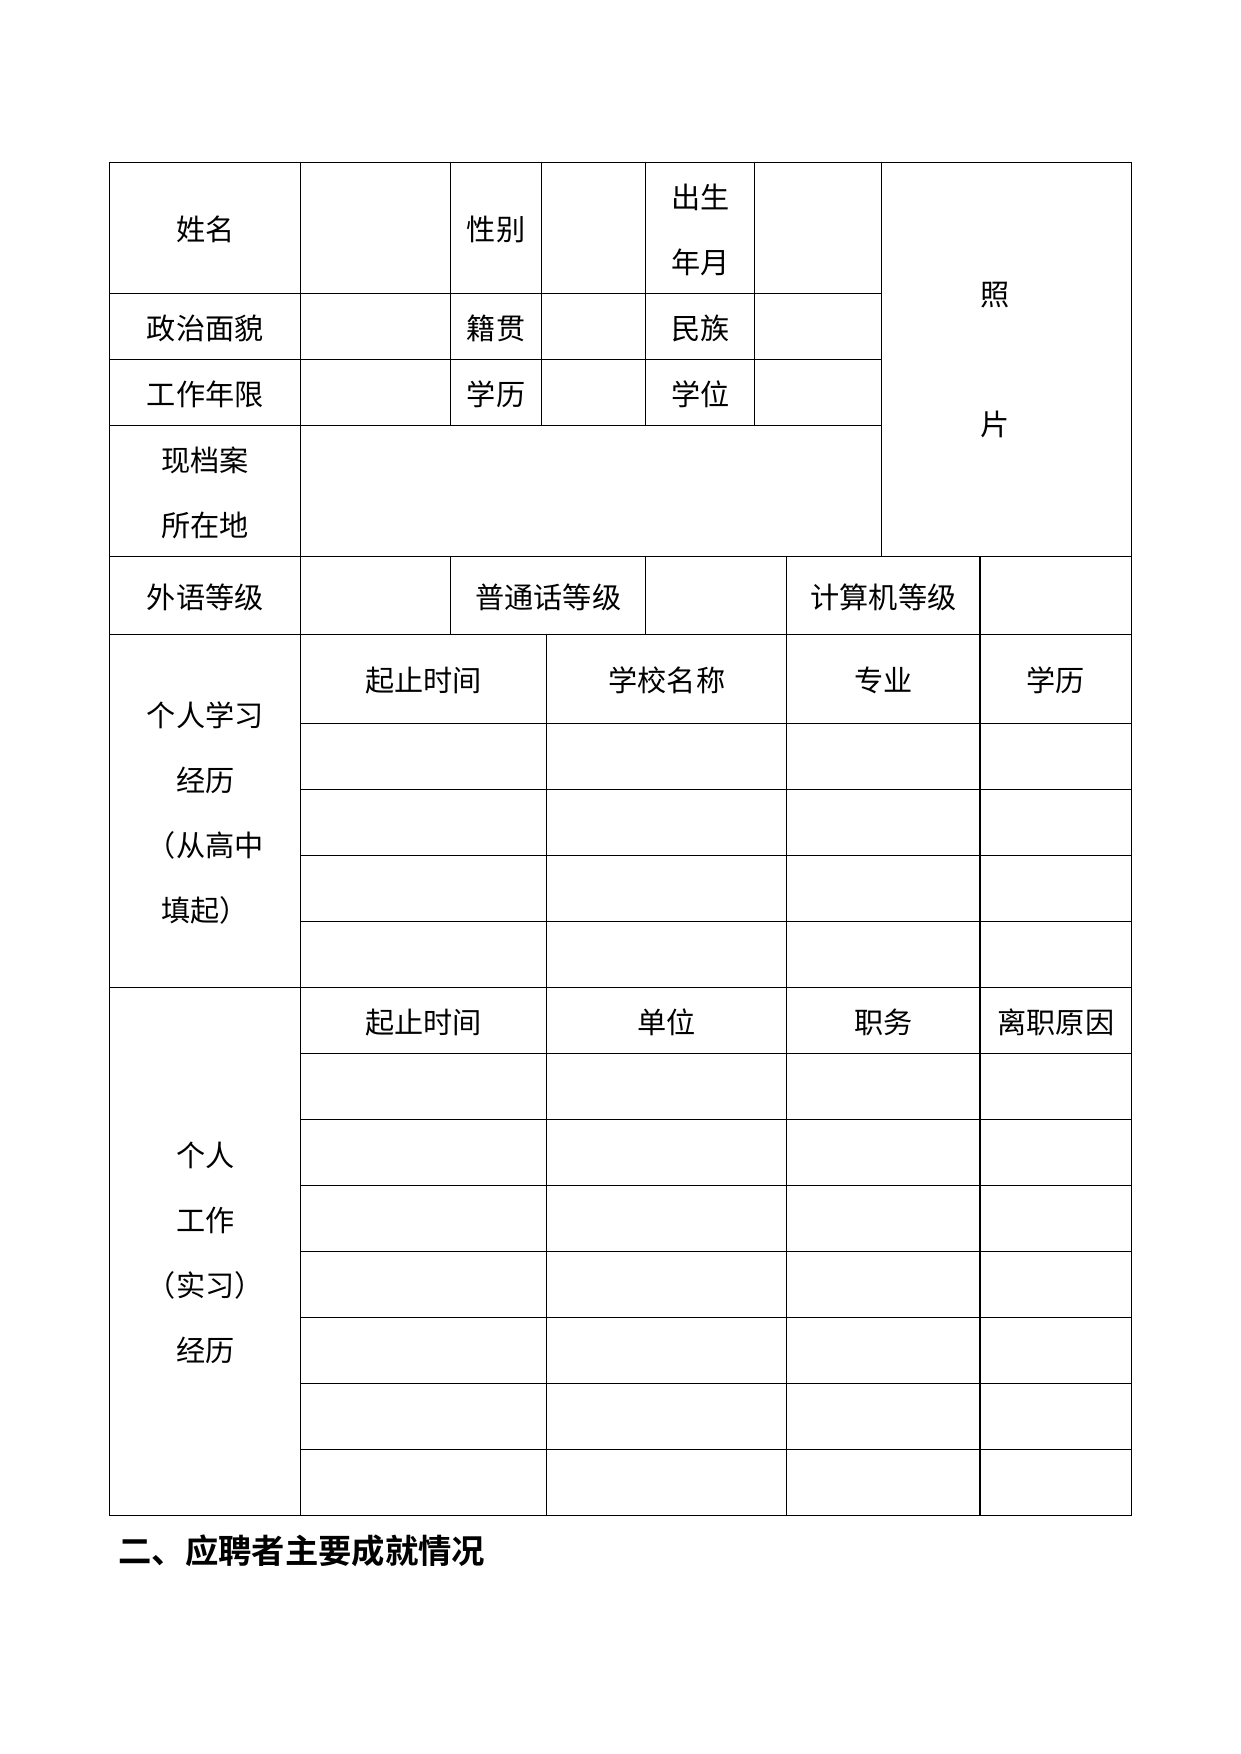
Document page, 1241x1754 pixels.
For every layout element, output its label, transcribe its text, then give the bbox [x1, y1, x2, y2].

table_cell 工作年限 [110, 360, 300, 425]
table_cell 普通话等级 [451, 557, 645, 634]
table_cell [301, 360, 450, 425]
table_cell 籍贯 [451, 294, 541, 359]
table_cell [787, 922, 979, 987]
table_cell [981, 790, 1131, 855]
table_cell [301, 1252, 546, 1317]
table_cell [547, 1120, 786, 1185]
table_cell 学校名称 [547, 635, 786, 723]
table_cell [646, 557, 786, 634]
table_cell 民族 [646, 294, 754, 359]
table_cell [981, 1054, 1131, 1119]
table_cell 起止时间 [301, 988, 546, 1053]
table_header 出生 年月 [646, 163, 754, 293]
table_cell 外语等级 [110, 557, 300, 634]
table_cell [301, 1120, 546, 1185]
table_cell [981, 1252, 1131, 1317]
table_cell 单位 [547, 988, 786, 1053]
table_cell [547, 1318, 786, 1383]
table_cell [787, 1252, 979, 1317]
table_cell [787, 1054, 979, 1119]
table_cell [301, 790, 546, 855]
table_cell 学历 [451, 360, 541, 425]
table_cell [301, 1384, 546, 1449]
table_cell [301, 294, 450, 359]
table_cell [787, 1384, 979, 1449]
table_cell 个人学习 经历 （从高中 填起） [110, 635, 300, 987]
table_cell [547, 1186, 786, 1251]
table_cell [787, 1318, 979, 1383]
table_header 性别 [451, 163, 541, 293]
table_cell [981, 922, 1131, 987]
table_cell 起止时间 [301, 635, 546, 723]
table_cell [547, 1450, 786, 1515]
table_cell 学历 [981, 635, 1131, 723]
table_cell [981, 1450, 1131, 1515]
table_cell [301, 1318, 546, 1383]
table_cell [542, 294, 645, 359]
table_cell [301, 1054, 546, 1119]
table_cell [981, 856, 1131, 921]
table_cell [301, 426, 881, 556]
table_cell [787, 1450, 979, 1515]
table_cell [542, 360, 645, 425]
table_cell [787, 1186, 979, 1251]
table_header [301, 163, 450, 293]
table_cell [301, 856, 546, 921]
table_cell [981, 1384, 1131, 1449]
table_cell [301, 557, 450, 634]
table_cell [787, 724, 979, 789]
table_cell [787, 856, 979, 921]
table_header [542, 163, 645, 293]
table_cell 个人 工作 （实习） 经历 [110, 988, 300, 1515]
table_cell [547, 1054, 786, 1119]
table_header [755, 163, 881, 293]
table_cell [981, 557, 1131, 634]
table_cell [981, 1186, 1131, 1251]
table_cell [787, 1120, 979, 1185]
table_cell [755, 294, 881, 359]
table_cell 计算机等级 [787, 557, 979, 634]
table_cell 专业 [787, 635, 979, 723]
list 应聘者主要成就情况 [118, 1516, 1122, 1581]
table_cell 职务 [787, 988, 979, 1053]
table_header 姓名 [110, 163, 300, 293]
table_cell [547, 1252, 786, 1317]
table_cell 现档案 所在地 [110, 426, 300, 556]
table_cell [755, 360, 881, 425]
table_cell [301, 922, 546, 987]
table_cell [547, 1384, 786, 1449]
table_header 照 片 [882, 163, 1131, 556]
table_cell 离职原因 [981, 988, 1131, 1053]
table_cell 学位 [646, 360, 754, 425]
table_cell [547, 790, 786, 855]
table_cell [301, 1450, 546, 1515]
table_cell [787, 790, 979, 855]
table_cell [547, 856, 786, 921]
table_cell [981, 1318, 1131, 1383]
table_cell [547, 922, 786, 987]
table_cell [547, 724, 786, 789]
table_cell [301, 1186, 546, 1251]
table_cell [301, 724, 546, 789]
table_cell [981, 1120, 1131, 1185]
table_cell 政治面貌 [110, 294, 300, 359]
table_cell [981, 724, 1131, 789]
